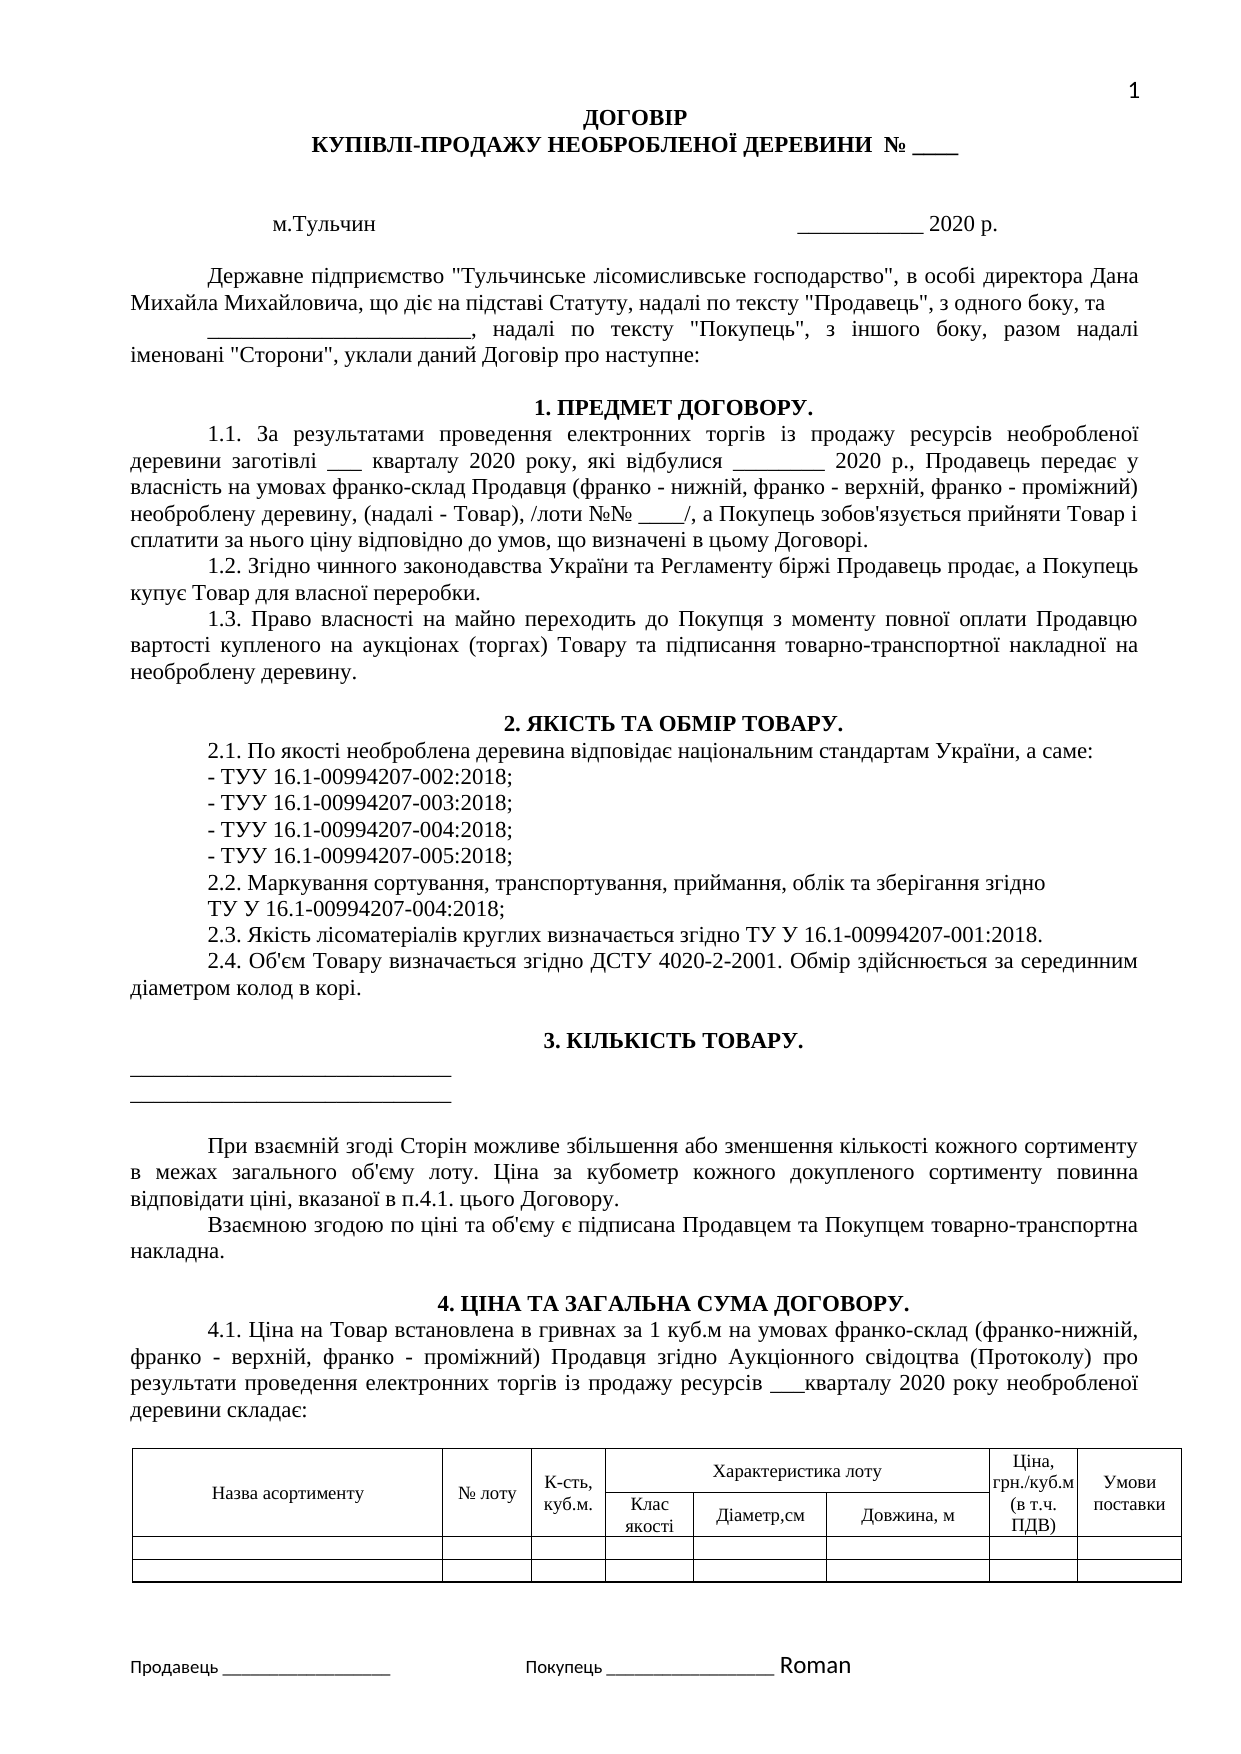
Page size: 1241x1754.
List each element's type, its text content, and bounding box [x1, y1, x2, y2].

text 2.1. По якості необроблена деревина відповідає національним стандартам України, а саме: [130, 737, 1140, 763]
text 2.3. Якість лісоматеріалів круглих визначається згідно ТУ У 16.1-00994207-001:2018. [130, 921, 1140, 948]
table_cell [827, 1560, 989, 1581]
text 4.1. Ціна на Товар встановлена в гривнах за 1 куб.м на умовах франко-склад (франко-нижній, франко - верхній, франко - проміжний) Продавця згідно Аукціонного свідоцтва (Протоколу) про результати проведення електронних торгів із продажу ресурсів ___кварталу 2020 року необробленої деревини складає: [130, 1317, 1140, 1422]
text 1.3. Право власності на майно переходить до Покупця з моменту повної оплати Продавцю вартості купленого на аукціонах (торгах) Товару та підписання товарно-транспортної накладної на необроблену деревину. [130, 605, 1140, 684]
text ____________________________ [130, 1053, 1140, 1079]
text 3. КІЛЬКІСТЬ ТОВАРУ. [130, 1027, 1140, 1053]
text Державне підприємство "Тульчинське лісомисливське господарство", в особi директора Дана Михайла Михайловича, що діє на підставі Статуту, надалі по тексту "Продавець", з одного боку, та [130, 262, 1140, 315]
table_cell [694, 1560, 826, 1581]
table_cell Довжина, м [827, 1493, 989, 1536]
table_cell [1078, 1537, 1181, 1559]
text м.Тульчин ___________ 2020 р. [130, 210, 1140, 236]
table_header № лоту [443, 1449, 531, 1536]
text При взаємній згоді Сторін можливе збільшення або зменшення кількості кожного сортименту в межах загального об'єму лоту. Ціна за кубометр кожного докупленого сортименту повинна відповідати ціні, вказаної в п.4.1. цього Договору. [130, 1132, 1140, 1211]
table_header Умови поставки [1078, 1449, 1181, 1536]
text 1.2. Згідно чинного законодавства України та Регламенту біржі Продавець продає, а Покупець купує Товар для власної переробки. [130, 552, 1140, 605]
text Взаємною згодою по ціні та об'єму є підписана Продавцем та Покупцем товарно-транспортна накладна. [130, 1211, 1140, 1264]
text - ТУУ 16.1-00994207-004:2018; [130, 816, 1140, 842]
text КУПІВЛІ-ПРОДАЖУ НЕОБРОБЛЕНОЇ ДЕРЕВИНИ № ____ [130, 131, 1140, 157]
table_cell [133, 1537, 442, 1559]
table_cell [532, 1560, 605, 1581]
table_cell Клас якості [606, 1493, 693, 1536]
text 1. ПРЕДМЕТ ДОГОВОРУ. [130, 394, 1140, 421]
text 2.4. Об'єм Товару визначається згідно ДСТУ 4020-2-2001. Обмір здійснюється за серединним діаметром колод в корі. [130, 948, 1140, 1000]
text ____________________________ [130, 1079, 1140, 1106]
text 4. ЦІНА ТА ЗАГАЛЬНА СУМА ДОГОВОРУ. [130, 1290, 1140, 1317]
table_cell [133, 1560, 442, 1581]
table_cell [606, 1560, 693, 1581]
table_cell [443, 1537, 531, 1559]
table_cell [532, 1537, 605, 1559]
text - ТУУ 16.1-00994207-002:2018; [130, 763, 1140, 789]
text 2. ЯКІСТЬ ТА ОБМІР ТОВАРУ. [130, 710, 1140, 737]
table_header Характеристика лоту [606, 1449, 989, 1492]
text 2.2. Маркування сортування, транспортування, приймання, облік та зберігання згідно [130, 868, 1140, 895]
text 1.1. За результатами проведення електронних торгів із продажу ресурсів необробленої деревини заготівлі ___ кварталу 2020 року, які відбулися ________ 2020 р., Продавець передає у власність на умовах франко-склад Продавця (франко - нижній, франко - верхній, франко - проміжний) необроблену деревину, (надалі - Товар), /лоти №№ ____/, а Покупець зобов'язується прийняти Товар і сплатити за нього ціну відповідно до умов, що визначені в цьому Договорі. [130, 421, 1140, 552]
table_header К-сть, куб.м. [532, 1449, 605, 1536]
table_cell [827, 1537, 989, 1559]
table_cell [990, 1560, 1077, 1581]
text _______________________, надалі по тексту "Покупець", з іншого боку, разом надалі іменовані "Сторони", уклали даний Договір про наступне: [130, 315, 1140, 368]
table_header Назва асортименту [133, 1449, 442, 1536]
text - ТУУ 16.1-00994207-003:2018; [130, 789, 1140, 816]
text - ТУУ 16.1-00994207-005:2018; [130, 842, 1140, 868]
table_cell [606, 1537, 693, 1559]
text ДОГОВІР [130, 104, 1140, 131]
table_header Ціна, грн./куб.м (в т.ч. ПДВ) [990, 1449, 1077, 1536]
table_cell [990, 1537, 1077, 1559]
text ТУ У 16.1-00994207-004:2018; [130, 895, 1140, 921]
table_cell [694, 1537, 826, 1559]
table_cell Діаметр,см [694, 1493, 826, 1536]
table_cell [1078, 1560, 1181, 1581]
table_cell [443, 1560, 531, 1581]
